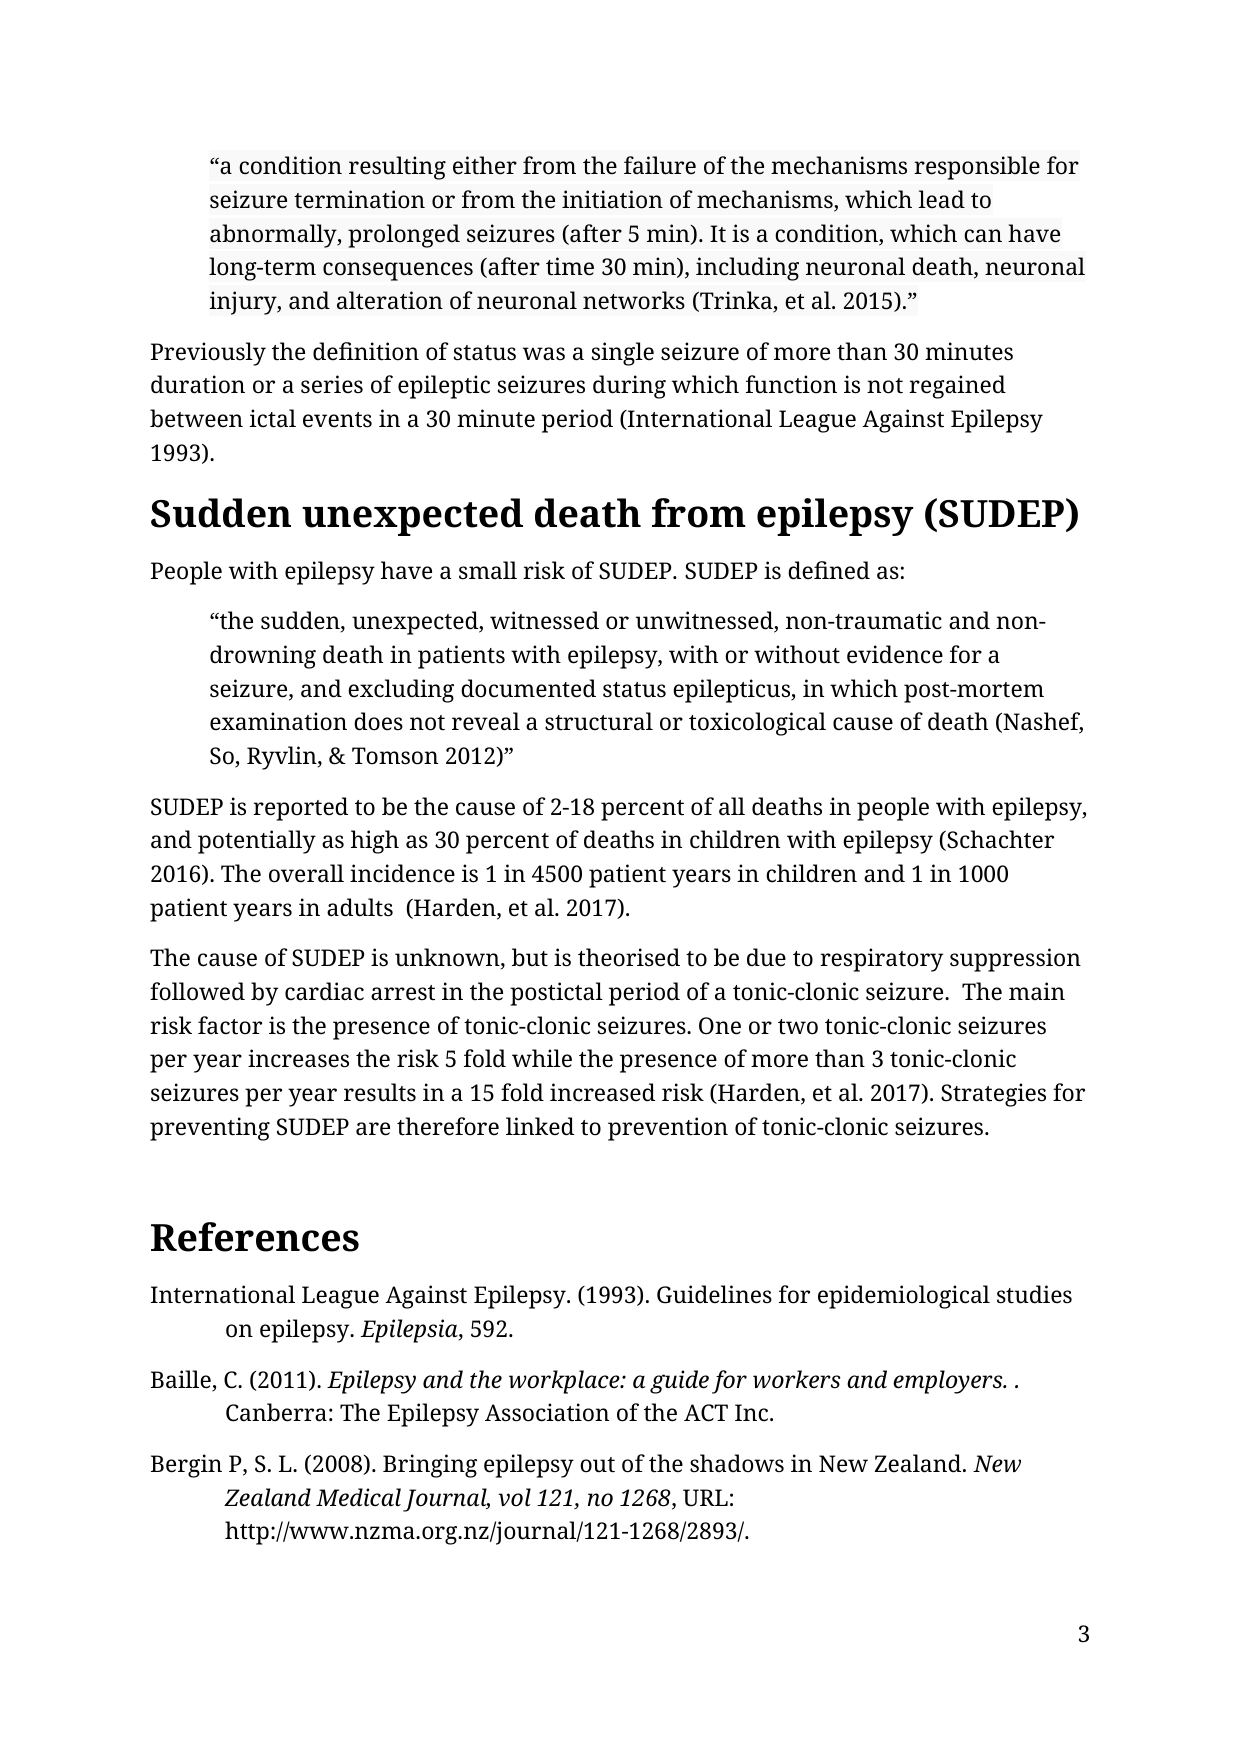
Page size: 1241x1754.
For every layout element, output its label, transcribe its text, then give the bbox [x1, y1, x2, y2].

text Previously the definition of status was a single seizure of more than 30 minutes duration or a series of epileptic seizures during which function is not regained between ictal events in a 30 minute period (International League Against Epilepsy 1993). [150, 335, 1090, 468]
text “a condition resulting either from the failure of the mechanisms responsible for seizure termination or from the initiation of mechanisms, which lead to abnormally, prolonged seizures (after 5 min). It is a condition, which can have long-term consequences (after time 30 min), including neuronal death, neuronal injury, and alteration of neuronal networks (Trinka, et al. 2015).” [209, 150, 1090, 316]
text People with epilepsy have a small risk of SUDEP. SUDEP is defined as: [150, 555, 1090, 586]
text “the sudden, unexpected, witnessed or unwitnessed, non-traumatic and non-drowning death in patients with epilepsy, with or without evidence for a seizure, and excluding documented status epilepticus, in which post-mortem examination does not reveal a structural or toxicological cause of death (Nashef, So, Ryvlin, & Tomson 2012)” [209, 605, 1090, 771]
text The cause of SUDEP is unknown, but is theorised to be due to respiratory suppression followed by cardiac arrest in the postictal period of a tonic-clonic seizure. The main risk factor is the presence of tonic-clonic seizures. One or two tonic-clonic seizures per year increases the risk 5 fold while the presence of more than 3 tonic-clonic seizures per year results in a 15 fold increased risk (Harden, et al. 2017). Strategies for preventing SUDEP are therefore linked to prevention of tonic-clonic seizures. [150, 942, 1090, 1142]
text SUDEP is reported to be the cause of 2-18 percent of all deaths in people with epilepsy, and potentially as high as 30 percent of deaths in children with epilepsy (Schachter 2016). The overall incidence is 1 in 4500 patient years in children and 1 in 1000 patient years in adults (Harden, et al. 2017). [150, 791, 1090, 923]
subtitle Sudden unexpected death from epilepsy (SUDEP) [150, 487, 1090, 538]
